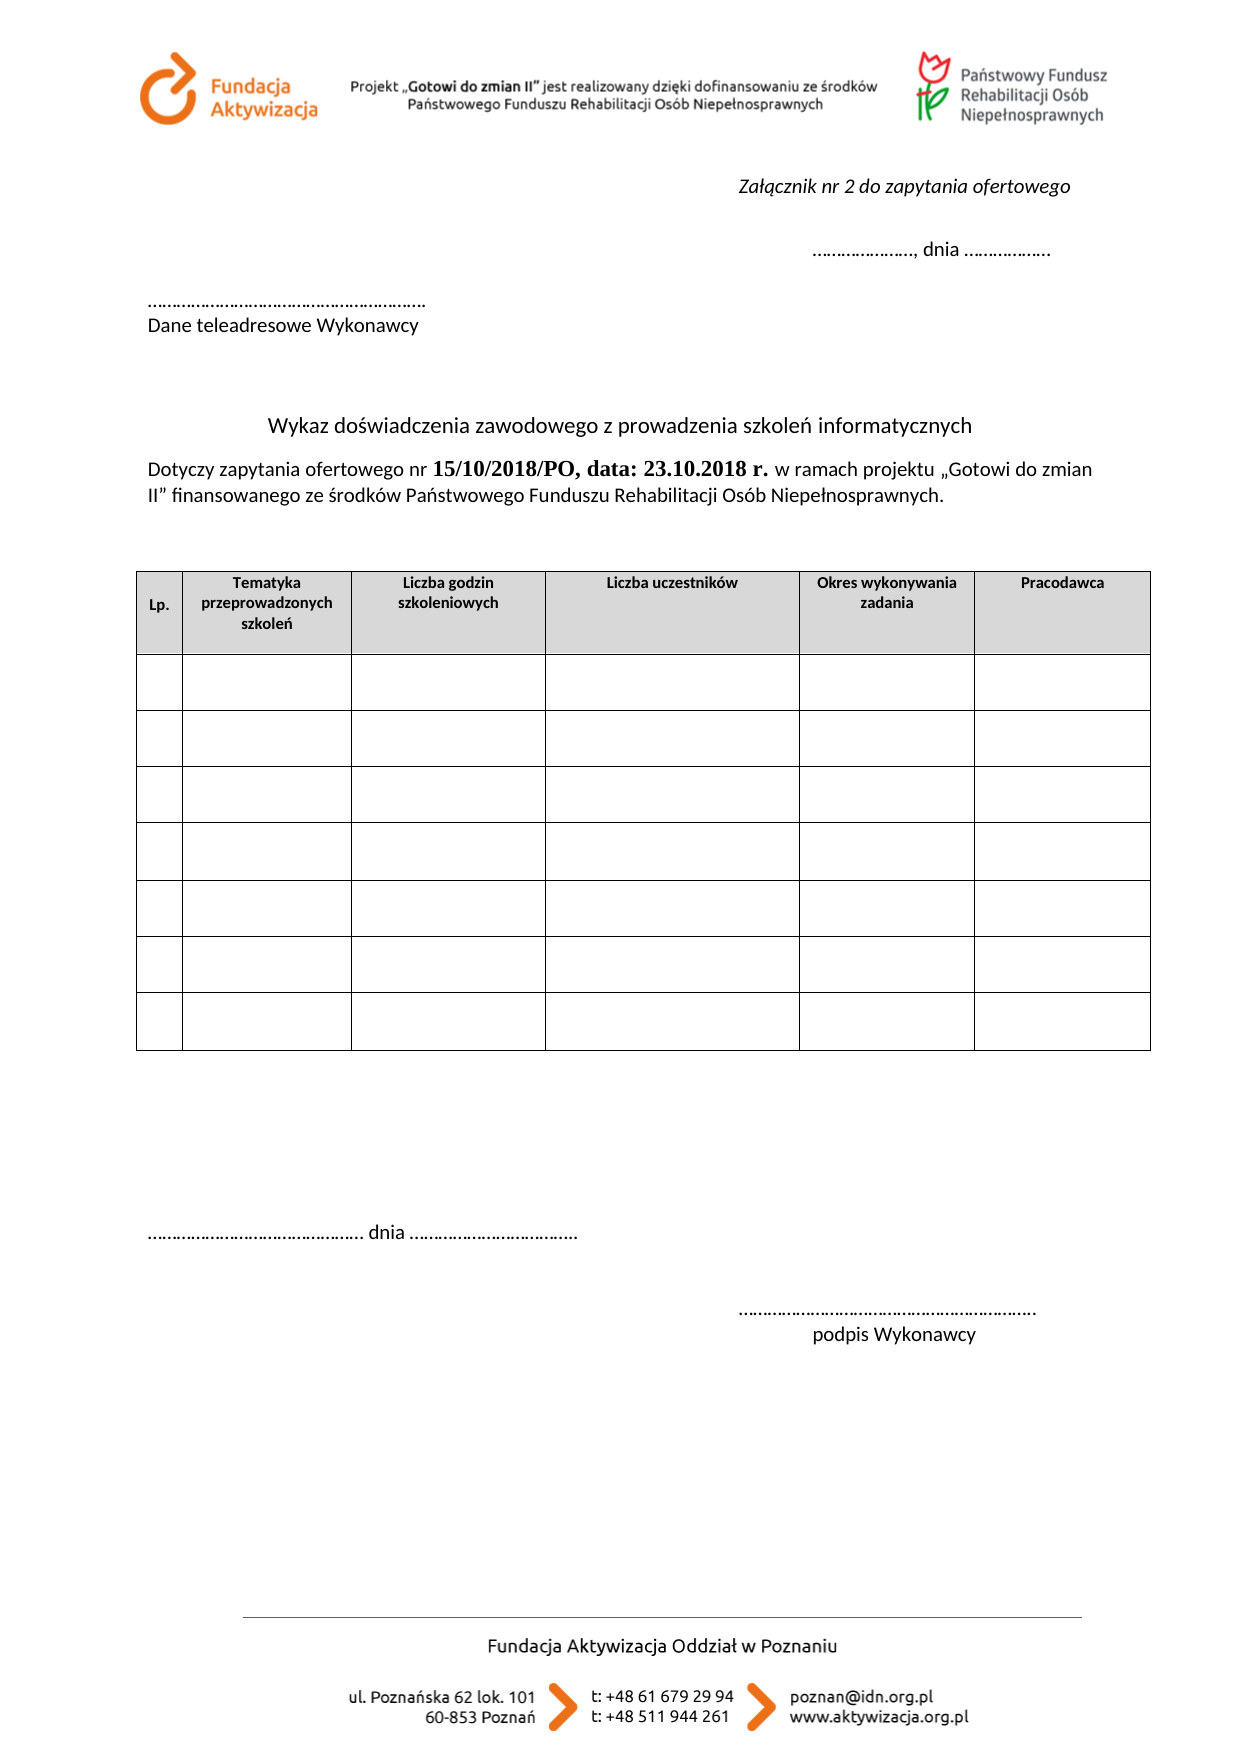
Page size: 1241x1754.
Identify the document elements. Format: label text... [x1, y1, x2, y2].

table_cell [352, 993, 545, 1050]
text Załącznik nr 2 do zapytania ofertowego [664, 173, 1093, 198]
table_cell [352, 937, 545, 992]
table_cell [975, 655, 1150, 710]
text ……………………………………… dnia …………………………….. [148, 1219, 1093, 1244]
table_cell [352, 711, 545, 766]
text podpis Wykonawcy [738, 1321, 1093, 1346]
table_cell [800, 767, 974, 822]
text …………………, dnia ……………… [738, 236, 1093, 262]
table_cell [183, 655, 351, 710]
table_cell [975, 823, 1150, 880]
table_cell [546, 711, 799, 766]
table_cell [183, 993, 351, 1050]
table_header Liczba godzin szkoleniowych [352, 572, 545, 653]
text Dane teleadresowe Wykonawcy [148, 313, 1093, 338]
text Dotyczy zapytania ofertowego nr 15/10/2018/PO, data: 23.10.2018 r. w ramach projektu „Gotowi do zmian II” finansowanego ze środków Państwowego Funduszu Rehabilitacji Osób Niepełnosprawnych. [148, 455, 1093, 507]
picture [2, 0, 1241, 190]
table_cell [546, 881, 799, 936]
table_cell [800, 823, 974, 880]
table_cell [137, 937, 182, 992]
table_cell [800, 937, 974, 992]
table_cell [352, 823, 545, 880]
picture [242, 1617, 1084, 1754]
table_header Okres wykonywania zadania [800, 572, 974, 653]
text …………………………………………………. [148, 287, 1093, 313]
table_cell [975, 767, 1150, 822]
table_cell [352, 881, 545, 936]
table_cell [183, 881, 351, 936]
table_header Pracodawca [975, 572, 1150, 653]
table_cell [546, 937, 799, 992]
table_header Tematyka przeprowadzonych szkoleń [183, 572, 351, 653]
table_cell [800, 993, 974, 1050]
table_cell [546, 767, 799, 822]
table_cell [137, 655, 182, 710]
table_header Lp. [137, 572, 182, 653]
table_cell [800, 881, 974, 936]
table_header Liczba uczestników [546, 572, 799, 653]
table_cell [546, 823, 799, 880]
table_cell [183, 937, 351, 992]
table_cell [975, 937, 1150, 992]
text …………………………………………………….. [664, 1295, 1093, 1321]
text Wykaz doświadczenia zawodowego z prowadzenia szkoleń informatycznych [148, 411, 1093, 439]
table_cell [183, 711, 351, 766]
table_cell [137, 823, 182, 880]
table_cell [975, 711, 1150, 766]
table_cell [137, 881, 182, 936]
table_cell [137, 993, 182, 1050]
table_cell [546, 993, 799, 1050]
table_cell [352, 655, 545, 710]
table_cell [975, 881, 1150, 936]
table_cell [137, 767, 182, 822]
table_cell [800, 711, 974, 766]
table_cell [183, 767, 351, 822]
table_cell [800, 655, 974, 710]
table_cell [137, 711, 182, 766]
table_cell [546, 655, 799, 710]
table_cell [352, 767, 545, 822]
table_cell [975, 993, 1150, 1050]
table_cell [183, 823, 351, 880]
